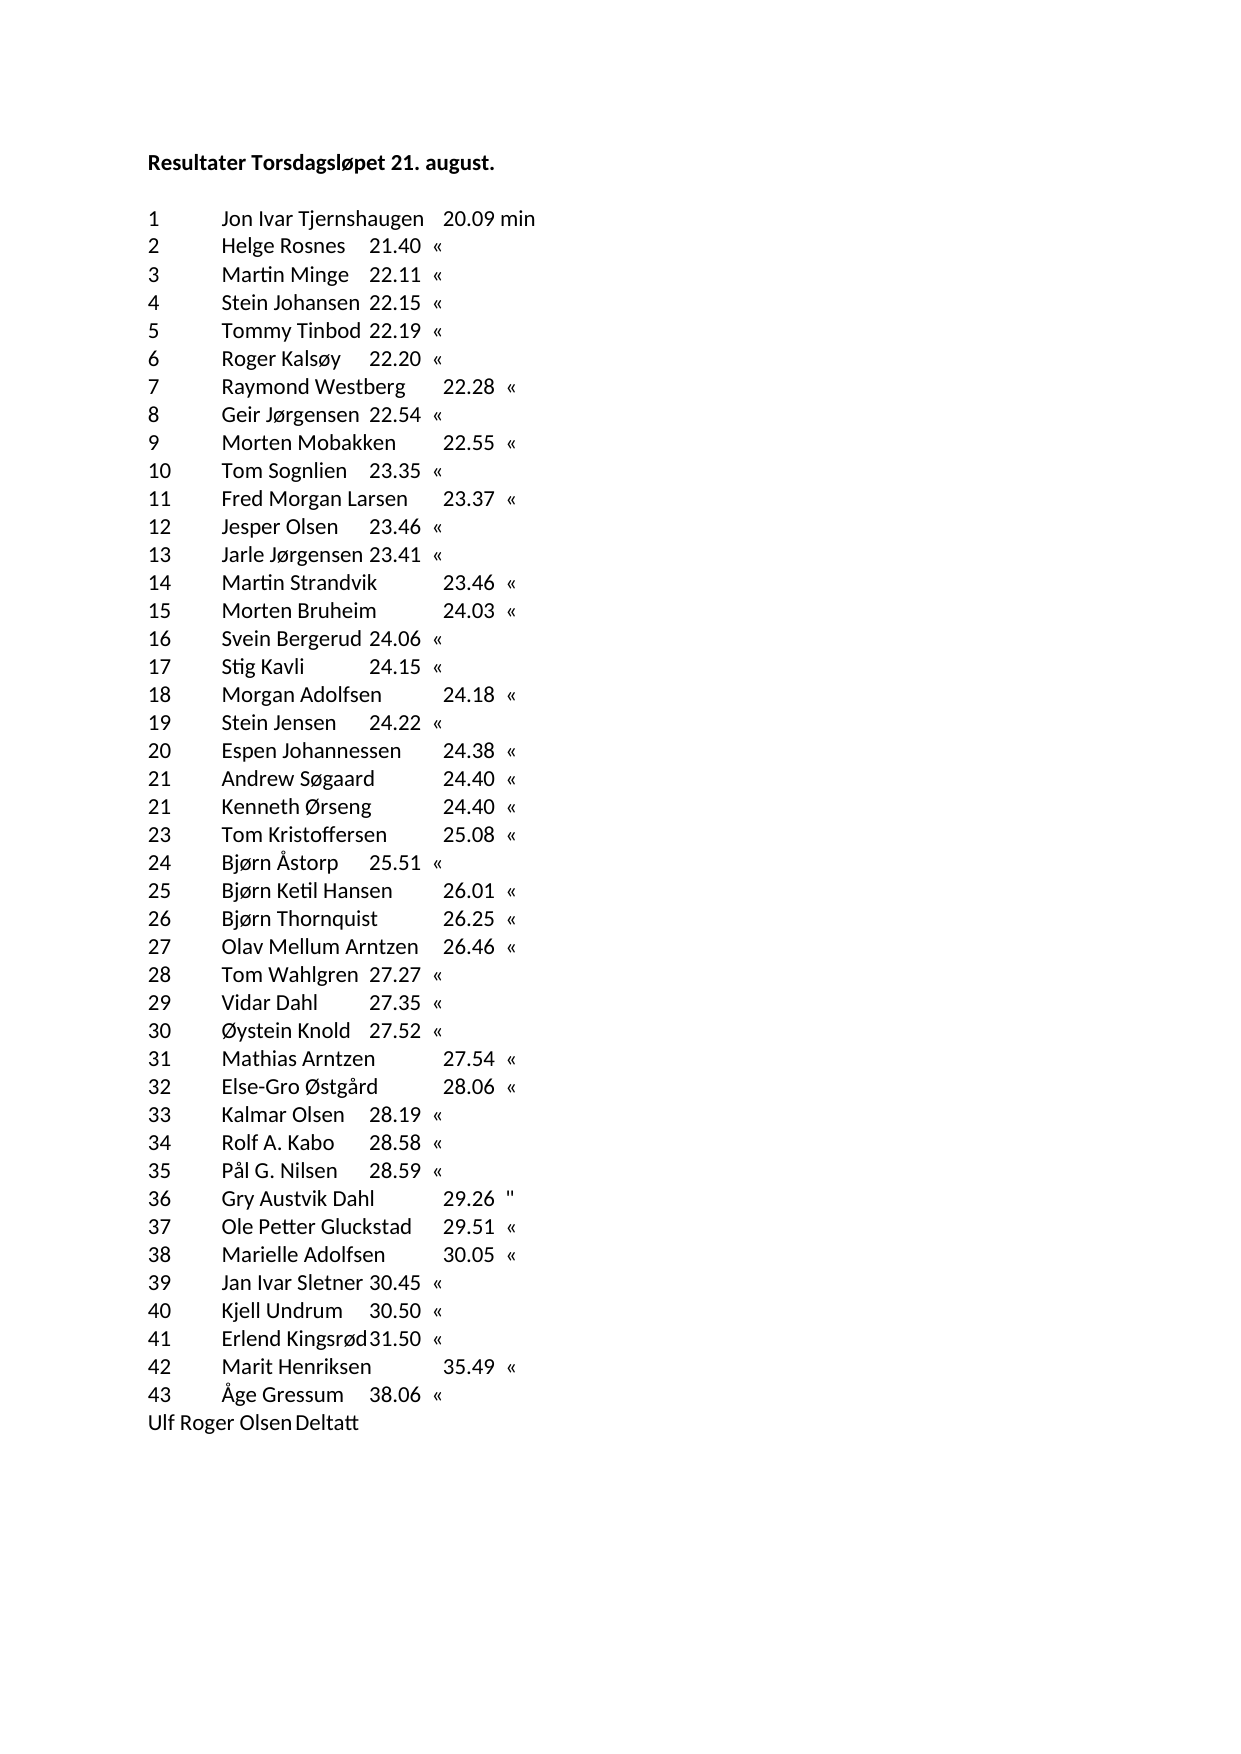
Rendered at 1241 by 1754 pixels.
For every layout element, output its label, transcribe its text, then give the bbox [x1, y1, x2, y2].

text 12 Jesper Olsen 23.46 « [148, 512, 1093, 540]
text 6 Roger Kalsøy 22.20 « [148, 344, 1093, 372]
text 30 Øystein Knold 27.52 « [148, 1016, 1093, 1044]
text 35 Pål G. Nilsen 28.59 « [148, 1156, 1093, 1184]
text Resultater Torsdagsløpet 21. august. [148, 148, 1093, 176]
text 5 Tommy Tinbod 22.19 « [148, 316, 1093, 344]
text 27 Olav Mellum Arntzen 26.46 « [148, 932, 1093, 960]
text 2 Helge Rosnes 21.40 « [148, 232, 1093, 260]
text 43 Åge Gressum 38.06 « [148, 1381, 1093, 1408]
text 25 Bjørn Ketil Hansen 26.01 « [148, 876, 1093, 904]
text 32 Else-Gro Østgård 28.06 « [148, 1072, 1093, 1100]
text 20 Espen Johannessen 24.38 « [148, 736, 1093, 764]
text 40 Kjell Undrum 30.50 « [148, 1296, 1093, 1324]
text 13 Jarle Jørgensen 23.41 « [148, 540, 1093, 568]
text 24 Bjørn Åstorp 25.51 « [148, 848, 1093, 876]
text 8 Geir Jørgensen 22.54 « [148, 400, 1093, 428]
text 29 Vidar Dahl 27.35 « [148, 988, 1093, 1016]
text 21 Kenneth Ørseng 24.40 « [148, 792, 1093, 820]
text 16 Svein Bergerud 24.06 « [148, 624, 1093, 652]
text 39 Jan Ivar Sletner 30.45 « [148, 1268, 1093, 1296]
text 37 Ole Petter Gluckstad 29.51 « [148, 1212, 1093, 1240]
text Ulf Roger Olsen Deltatt [148, 1408, 1093, 1437]
text 15 Morten Bruheim 24.03 « [148, 596, 1093, 624]
text 42 Marit Henriksen 35.49 « [148, 1352, 1093, 1381]
text 14 Martin Strandvik 23.46 « [148, 568, 1093, 596]
text 1 Jon Ivar Tjernshaugen 20.09 min [148, 204, 1093, 232]
text 36 Gry Austvik Dahl 29.26 " [148, 1184, 1093, 1212]
text 10 Tom Sognlien 23.35 « [148, 456, 1093, 484]
text 26 Bjørn Thornquist 26.25 « [148, 904, 1093, 932]
text 11 Fred Morgan Larsen 23.37 « [148, 484, 1093, 512]
text 38 Marielle Adolfsen 30.05 « [148, 1240, 1093, 1268]
text 34 Rolf A. Kabo 28.58 « [148, 1128, 1093, 1156]
text 19 Stein Jensen 24.22 « [148, 708, 1093, 736]
text 7 Raymond Westberg 22.28 « [148, 372, 1093, 400]
text 33 Kalmar Olsen 28.19 « [148, 1100, 1093, 1128]
text 9 Morten Mobakken 22.55 « [148, 428, 1093, 456]
text 28 Tom Wahlgren 27.27 « [148, 960, 1093, 988]
text 31 Mathias Arntzen 27.54 « [148, 1044, 1093, 1072]
text 4 Stein Johansen 22.15 « [148, 288, 1093, 316]
text 41 Erlend Kingsrød 31.50 « [148, 1324, 1093, 1352]
text 21 Andrew Søgaard 24.40 « [148, 764, 1093, 792]
text 18 Morgan Adolfsen 24.18 « [148, 680, 1093, 708]
text 23 Tom Kristoffersen 25.08 « [148, 820, 1093, 848]
text 3 Martin Minge 22.11 « [148, 260, 1093, 288]
text 17 Stig Kavli 24.15 « [148, 652, 1093, 680]
